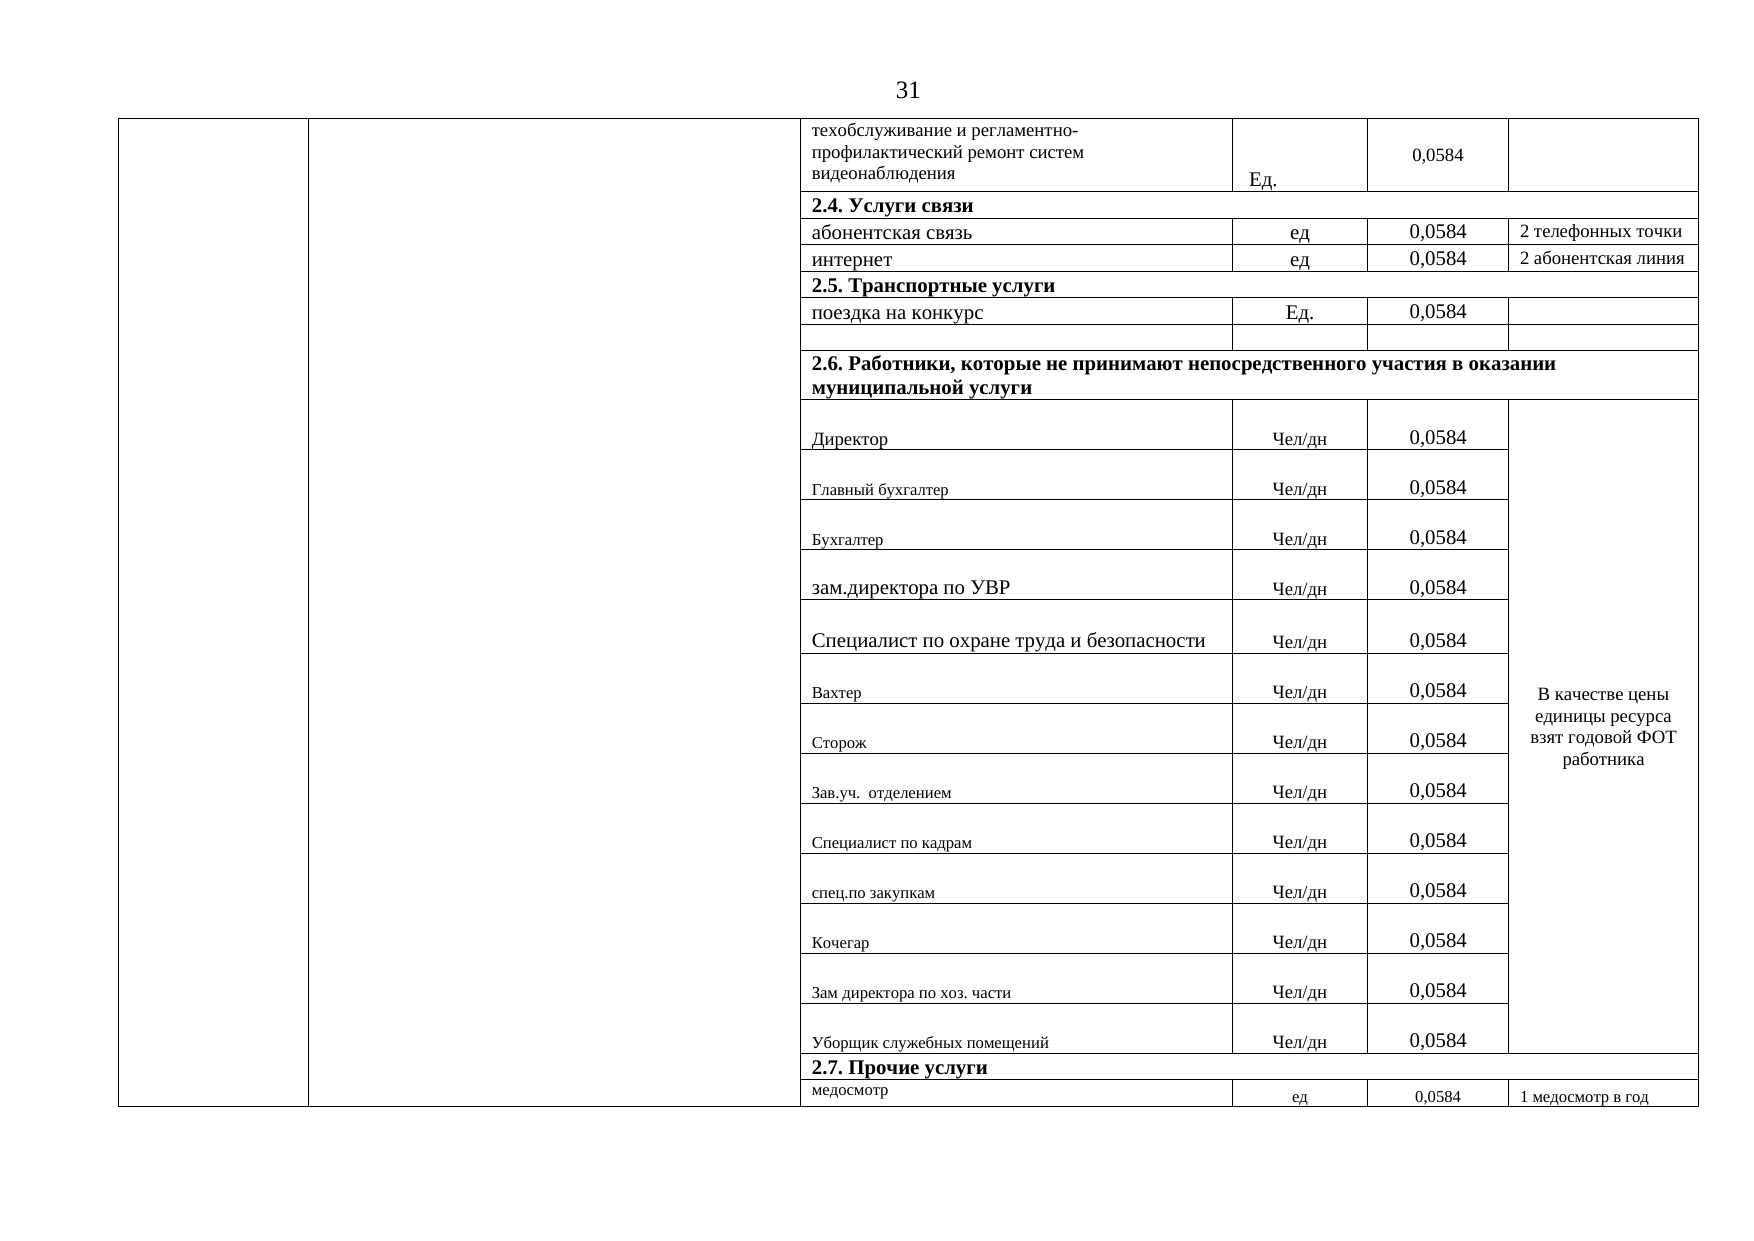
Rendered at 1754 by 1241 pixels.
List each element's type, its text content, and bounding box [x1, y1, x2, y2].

table_cell интернет [801, 245, 1232, 271]
table_cell Специалист по кадрам [801, 804, 1232, 852]
table_cell медосмотр [801, 1080, 1232, 1106]
table_cell В качестве цены единицы ресурса взят годовой ФОТ работника [1509, 400, 1698, 1052]
table_cell [1368, 325, 1508, 350]
table_cell 0,0584 [1368, 654, 1508, 702]
table_cell 0,0584 [1368, 954, 1508, 1002]
table_cell 2.6. Работники, которые не принимают непосредственного участия в оказании муниципальной услуги [801, 351, 1698, 399]
table_cell зам.директора по УВР [801, 550, 1232, 599]
table_cell 0,0584 [1368, 298, 1508, 324]
table_cell [1233, 325, 1367, 350]
table_cell 1 медосмотр в год [1509, 1080, 1698, 1106]
table_cell Чел/дн [1233, 400, 1367, 449]
table_cell Чел/дн [1233, 954, 1367, 1002]
table_cell 0,0584 [1368, 854, 1508, 902]
table_cell ед [1233, 245, 1367, 271]
table_cell Чел/дн [1233, 500, 1367, 549]
table_cell Уборщик служебных помещений [801, 1004, 1232, 1052]
table_cell 2 телефонных точки [1509, 219, 1698, 244]
table_cell Чел/дн [1233, 654, 1367, 702]
table_cell Зав.уч. отделением [801, 754, 1232, 802]
table_cell Ед. [1233, 119, 1367, 191]
table_cell Чел/дн [1233, 550, 1367, 599]
table_cell Чел/дн [1233, 450, 1367, 499]
table_cell 0,0584 [1368, 904, 1508, 952]
table_cell Чел/дн [1233, 854, 1367, 902]
table_cell Чел/дн [1233, 1004, 1367, 1052]
table_cell 0,0584 [1368, 245, 1508, 271]
table_cell Вахтер [801, 654, 1232, 702]
table_cell [1509, 119, 1698, 191]
table_cell 2.4. Услуги связи [801, 192, 1698, 217]
table_cell техобслуживание и регламентно-профилактический ремонт систем видеонаблюдения [801, 119, 1232, 191]
table_cell Чел/дн [1233, 804, 1367, 852]
table_cell Главный бухгалтер [801, 450, 1232, 499]
table_cell [801, 325, 1232, 350]
table_cell 2.5. Транспортные услуги [801, 272, 1698, 297]
table_cell 0,0584 [1368, 754, 1508, 802]
table_cell Зам директора по хоз. части [801, 954, 1232, 1002]
table_cell 0,0584 [1368, 119, 1508, 191]
table_cell Кочегар [801, 904, 1232, 952]
table_cell поездка на конкурс [801, 298, 1232, 324]
table_cell Чел/дн [1233, 704, 1367, 752]
table_cell 0,0584 [1368, 804, 1508, 852]
table_cell 0,0584 [1368, 1080, 1508, 1106]
table_cell 0,0584 [1368, 450, 1508, 499]
table_cell 2 абонентская линия [1509, 245, 1698, 271]
table_cell [1509, 325, 1698, 350]
table_cell Бухгалтер [801, 500, 1232, 549]
table_cell Ед. [1233, 298, 1367, 324]
table_cell ед [1233, 219, 1367, 244]
table_cell [1509, 298, 1698, 324]
table_cell 2.7. Прочие услуги [801, 1054, 1698, 1079]
table_cell ед [1233, 1080, 1367, 1106]
table_cell Чел/дн [1233, 754, 1367, 802]
table_cell абонентская связь [801, 219, 1232, 244]
table_cell 0,0584 [1368, 1004, 1508, 1052]
table_cell 0,0584 [1368, 500, 1508, 549]
table_cell Сторож [801, 704, 1232, 752]
table_cell 0,0584 [1368, 704, 1508, 752]
table_cell 0,0584 [1368, 600, 1508, 652]
table_cell спец.по закупкам [801, 854, 1232, 902]
table_cell 0,0584 [1368, 219, 1508, 244]
table_cell Специалист по охране труда и безопасности [801, 600, 1232, 652]
table_cell 0,0584 [1368, 550, 1508, 599]
table_cell Чел/дн [1233, 904, 1367, 952]
table_cell 0,0584 [1368, 400, 1508, 449]
table_cell Чел/дн [1233, 600, 1367, 652]
table_cell Директор [801, 400, 1232, 449]
